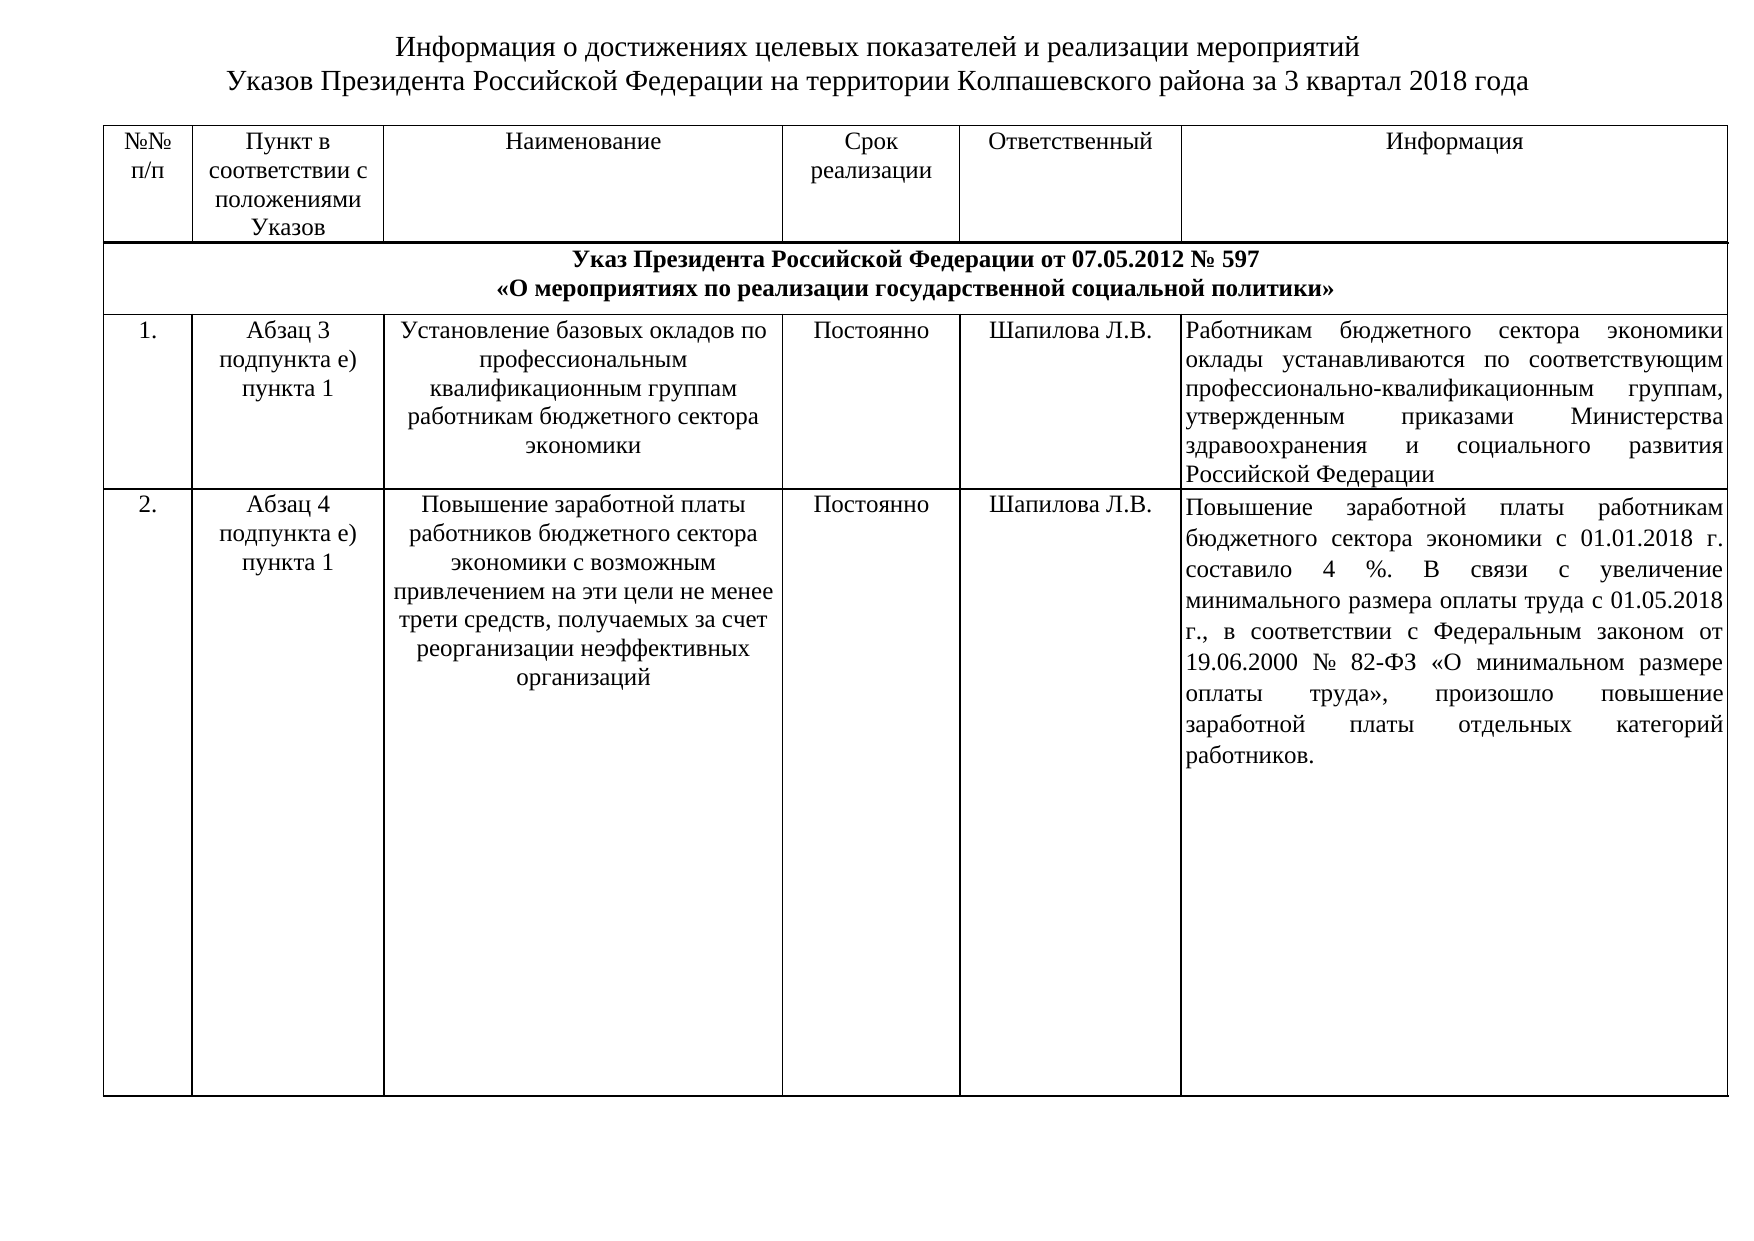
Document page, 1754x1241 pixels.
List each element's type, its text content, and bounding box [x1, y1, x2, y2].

table_header Ответственный [960, 126, 1181, 241]
table_header Пункт в соответствии с положениями Указов [193, 126, 383, 241]
text Информация о достижениях целевых показателей и реализации мероприятий [119, 29, 1636, 63]
table_cell Абзац 4 подпункта е) пункта 1 [193, 490, 383, 1095]
table_header №№ п/п [104, 126, 192, 241]
table_cell Абзац 3 подпункта е) пункта 1 [193, 315, 383, 488]
table_header Информация [1182, 126, 1727, 241]
table_cell 1. [104, 315, 191, 488]
table_cell Повышение заработной платы работникам бюджетного сектора экономики с 01.01.2018 г. составило 4 %. В связи с увеличение минимального размера оплаты труда с 01.05.2018 г., в соответствии с Федеральным законом от 19.06.2000 № 82-ФЗ «О минимальном размере оплаты труда», произошло повышение заработной платы отдельных категорий работников. [1182, 490, 1727, 1095]
table_cell Работникам бюджетного сектора экономики оклады устанавливаются по соответствующим профессионально-квалификационным группам, утвержденным приказами Министерства здравоохранения и социального развития Российской Федерации [1182, 315, 1727, 488]
table_cell Шапилова Л.В. [961, 315, 1180, 488]
table_cell Постоянно [783, 315, 959, 488]
table_cell 2. [104, 490, 191, 1095]
table_cell Установление базовых окладов по профессиональным квалификационным группам работникам бюджетного сектора экономики [385, 315, 782, 488]
text Указов Президента Российской Федерации на территории Колпашевского района за 3 квартал 2018 года [119, 63, 1636, 97]
table_header Наименование [384, 126, 782, 241]
table_header Срок реализации [783, 126, 959, 241]
table_cell Повышение заработной платы работников бюджетного сектора экономики с возможным привлечением на эти цели не менее трети средств, получаемых за счет реорганизации неэффективных организаций [385, 490, 782, 1095]
table_cell Постоянно [783, 490, 959, 1095]
table_header Указ Президента Российской Федерации от 07.05.2012 № 597 «О мероприятиях по реализации государственной социальной политики» [104, 244, 1727, 313]
table_cell Шапилова Л.В. [961, 490, 1180, 1095]
